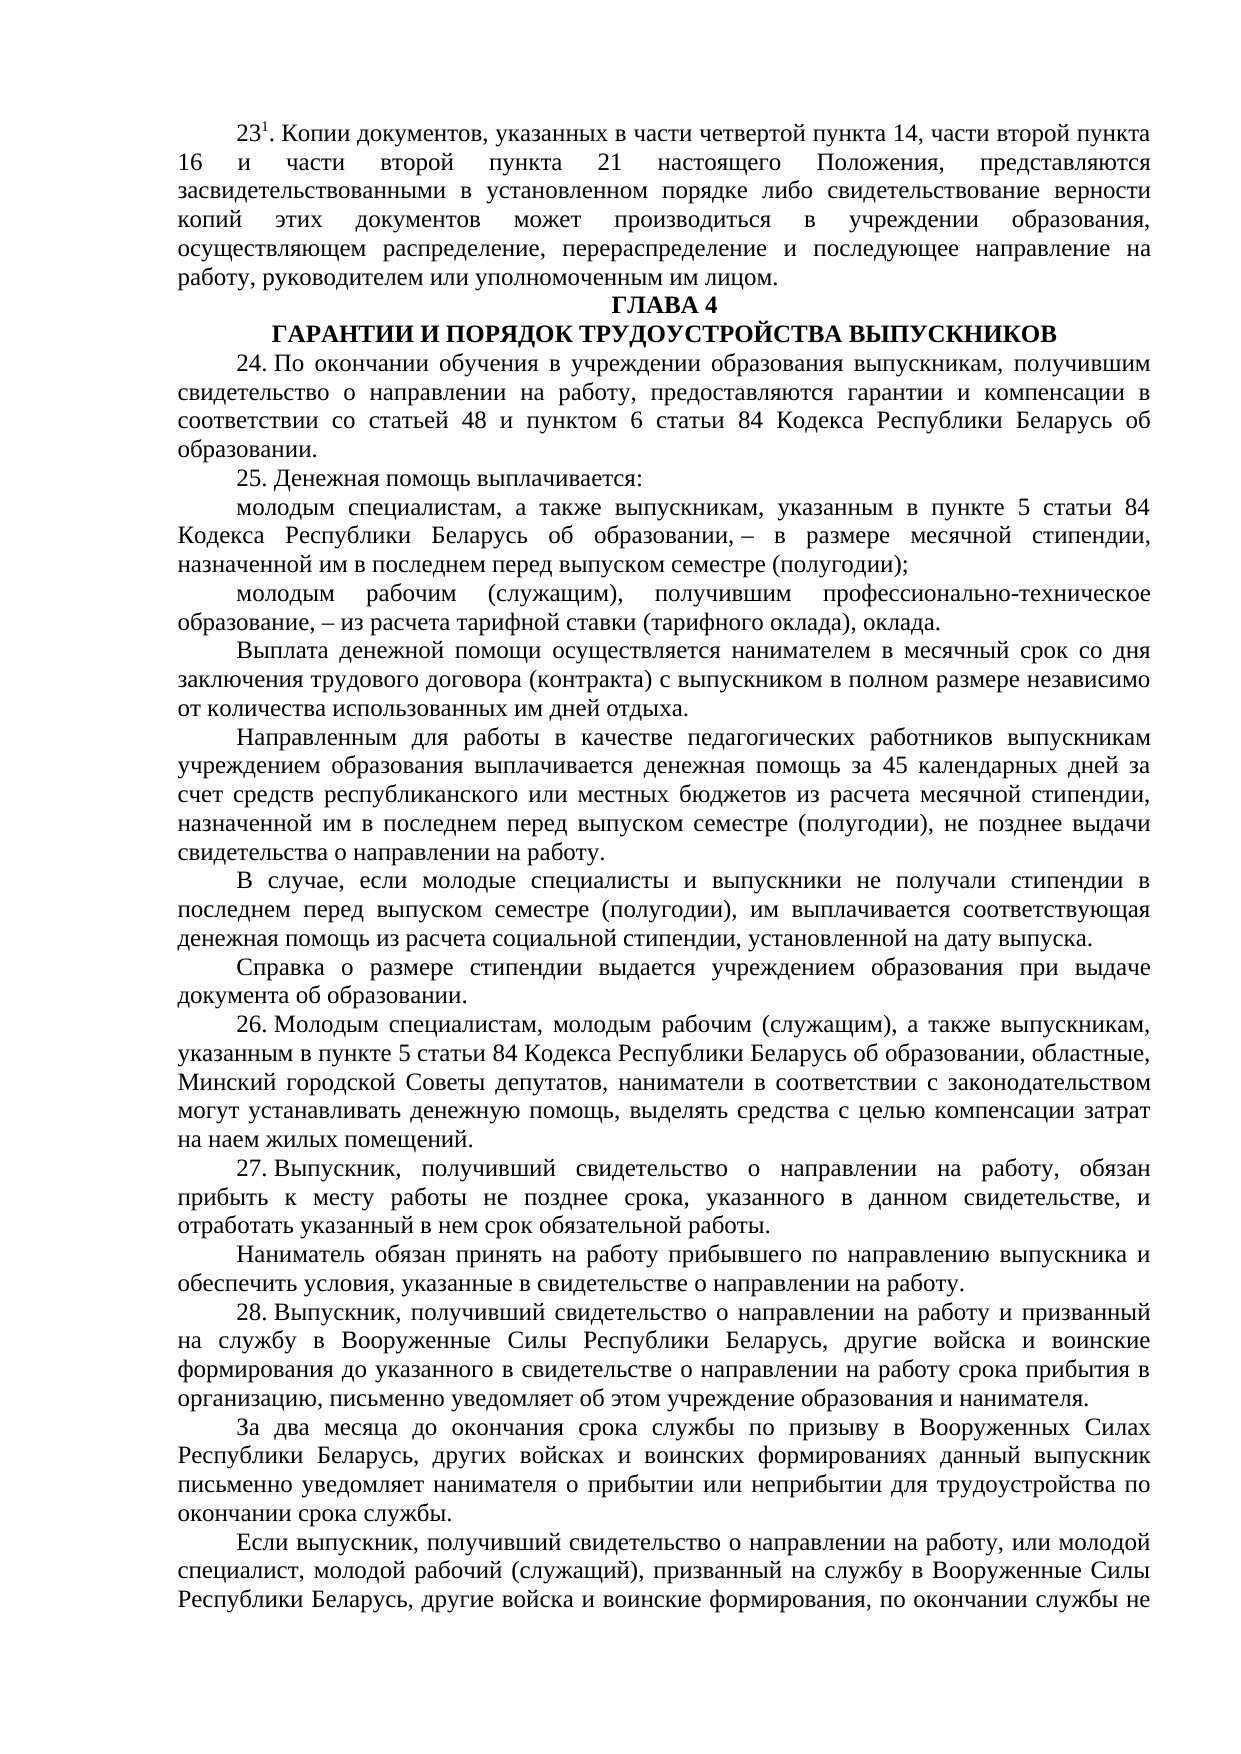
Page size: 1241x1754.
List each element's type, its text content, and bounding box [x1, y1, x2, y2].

text Наниматель обязан принять на работу прибывшего по направлению выпускника и обеспечить условия, указанные в свидетельстве о направлении на работу. [177, 1239, 1152, 1297]
text 28. Выпускник, получивший свидетельство о направлении на работу и призванный на службу в Вооруженные Силы Республики Беларусь, другие войска и воинские формирования до указанного в свидетельстве о направлении на работу срока прибытия в организацию, письменно уведомляет об этом учреждение образования и нанимателя. [177, 1297, 1152, 1412]
text Направленным для работы в качестве педагогических работников выпускникам учреждением образования выплачивается денежная помощь за 45 календарных дней за счет средств республиканского или местных бюджетов из расчета месячной стипендии, назначенной им в последнем перед выпуском семестре (полугодии), не позднее выдачи свидетельства о направлении на работу. [177, 722, 1152, 866]
text 25. Денежная помощь выплачивается: [177, 463, 1152, 492]
text 27. Выпускник, получивший свидетельство о направлении на работу, обязан прибыть к месту работы не позднее срока, указанного в данном свидетельстве, и отработать указанный в нем срок обязательной работы. [177, 1153, 1152, 1239]
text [177, 1527, 1152, 1613]
text В случае, если молодые специалисты и выпускники не получали стипендии в последнем перед выпуском семестре (полугодии), им выплачивается соответствующая денежная помощь из расчета социальной стипендии, установленной на дату выпуска. [177, 866, 1152, 952]
text молодым специалистам, а также выпускникам, указанным в пункте 5 статьи 84 Кодекса Республики Беларусь об образовании, – в размере месячной стипендии, назначенной им в последнем перед выпуском семестре (полугодии); [177, 492, 1152, 578]
text 231. Копии документов, указанных в части четвертой пункта 14, части второй пункта 16 и части второй пункта 21 настоящего Положения, представляются засвидетельствованными в установленном порядке либо свидетельствование верности копий этих документов может производиться в учреждении образования, осуществляющем распределение, перераспределение и последующее направление на работу, руководителем или уполномоченным им лицом. [177, 118, 1152, 291]
text Выплата денежной помощи осуществляется нанимателем в месячный срок со дня заключения трудового договора (контракта) с выпускником в полном размере независимо от количества использованных им дней отдыха. [177, 636, 1152, 722]
text 26. Молодым специалистам, молодым рабочим (служащим), а также выпускникам, указанным в пункте 5 статьи 84 Кодекса Республики Беларусь об образовании, областные, Минский городской Советы депутатов, наниматели в соответствии с законодательством могут устанавливать денежную помощь, выделять средства с целью компенсации затрат на наем жилых помещений. [177, 1009, 1152, 1153]
text 24. По окончании обучения в учреждении образования выпускникам, получившим свидетельство о направлении на работу, предоставляются гарантии и компенсации в соответствии со статьей 48 и пунктом 6 статьи 84 Кодекса Республики Беларусь об образовании. [177, 348, 1152, 463]
text молодым рабочим (служащим), получившим профессионально-техническое образование, – из расчета тарифной ставки (тарифного оклада), оклада. [177, 578, 1152, 636]
text ГЛАВА 4 ГАРАНТИИ И ПОРЯДОК ТРУДОУСТРОЙСТВА ВЫПУСКНИКОВ [177, 291, 1152, 348]
text За два месяца до окончания срока службы по призыву в Вооруженных Силах Республики Беларусь, других войсках и воинских формированиях данный выпускник письменно уведомляет нанимателя о прибытии или неприбытии для трудоустройства по окончании срока службы. [177, 1412, 1152, 1527]
text Справка о размере стипендии выдается учреждением образования при выдаче документа об образовании. [177, 952, 1152, 1009]
